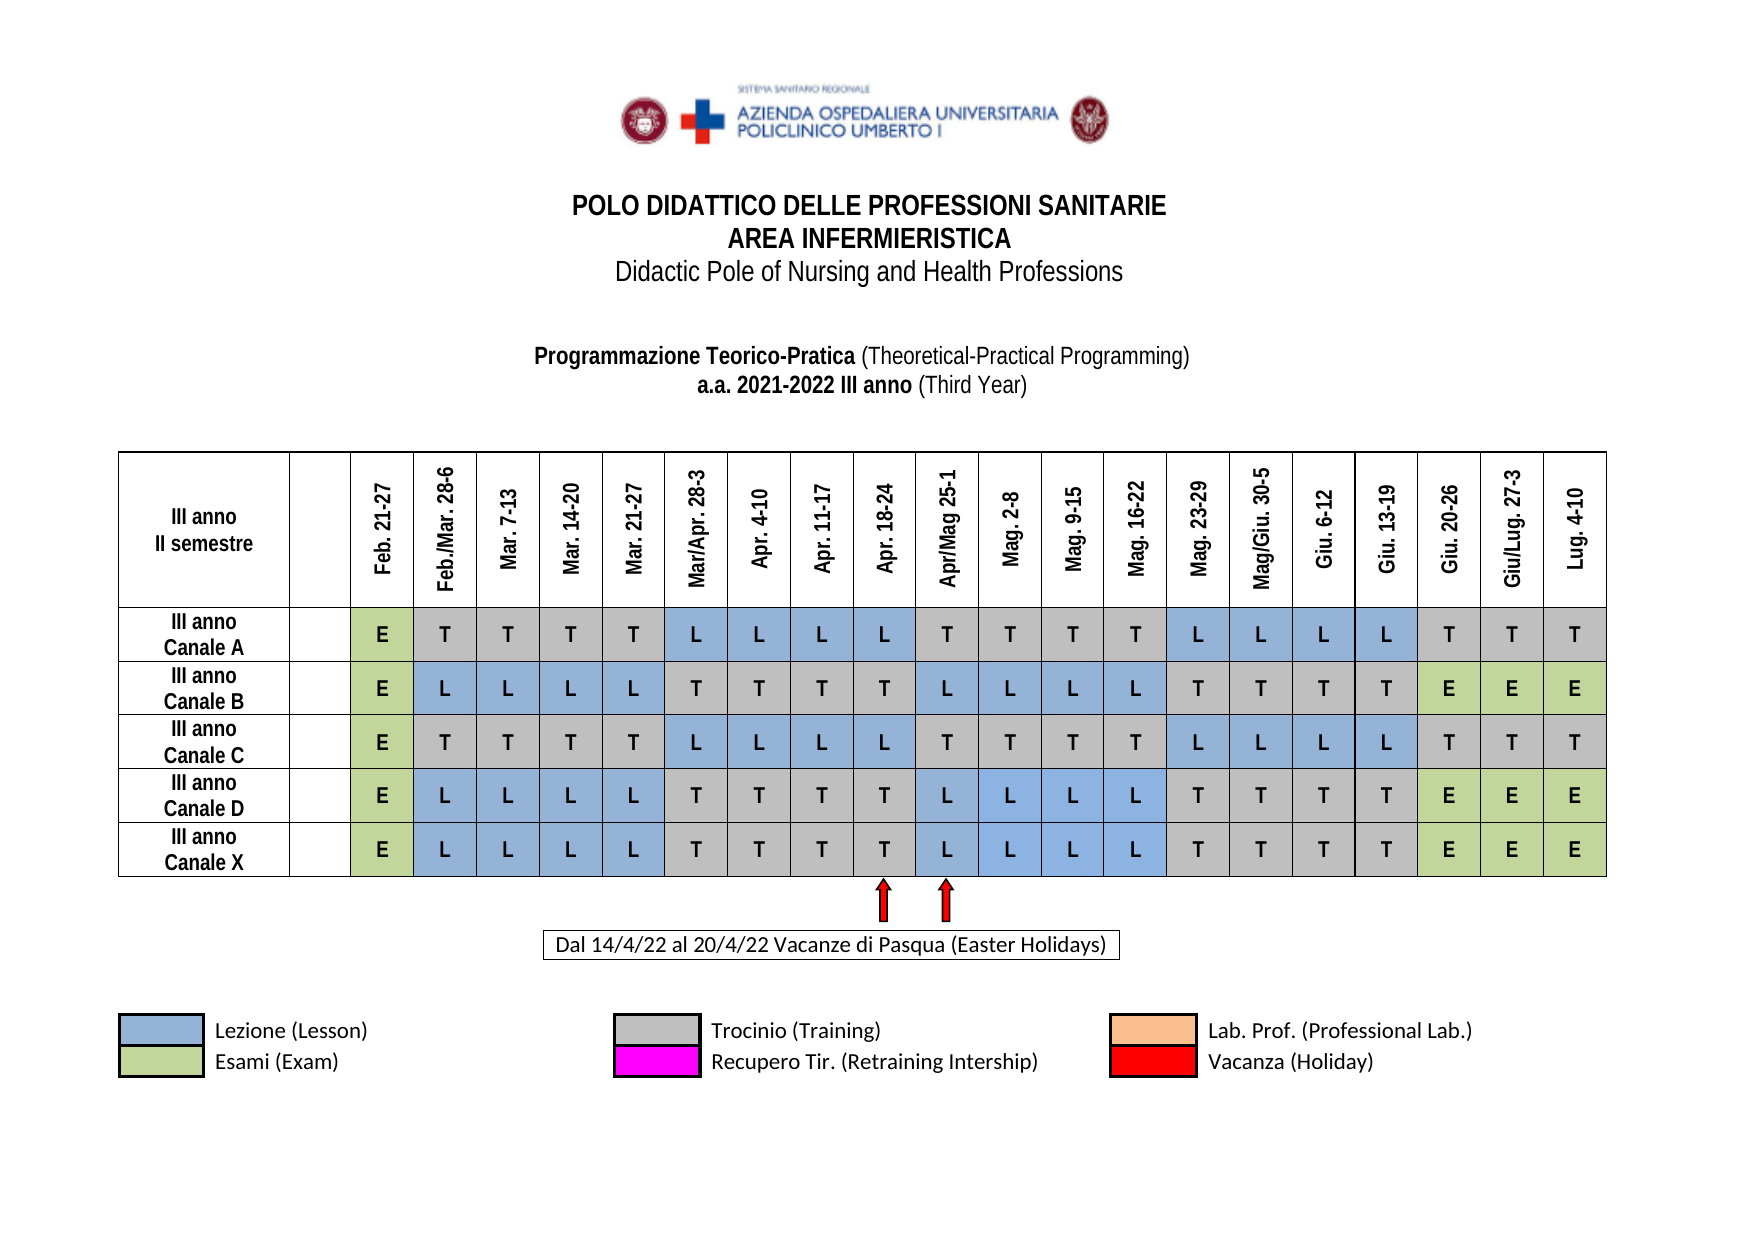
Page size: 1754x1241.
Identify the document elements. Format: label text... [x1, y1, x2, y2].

table_cell T [1356, 769, 1417, 822]
table_cell T [1356, 662, 1417, 714]
table_cell E [1481, 662, 1543, 714]
table_cell T [728, 823, 790, 876]
table_cell [290, 715, 350, 768]
table_cell L [1230, 608, 1292, 661]
table_cell T [1042, 608, 1103, 661]
table_header Apr. 11-17 [791, 453, 853, 607]
table_cell L [1104, 823, 1166, 876]
table_cell E [351, 823, 413, 876]
table_cell E [1544, 769, 1606, 822]
table_cell T [1230, 662, 1292, 714]
table_header Apr. 4-10 [728, 453, 790, 607]
table_cell L [1042, 823, 1103, 876]
table_header Mag. 23-29 [1167, 453, 1229, 607]
table_cell T [1544, 608, 1606, 661]
table_header Mar. 21-27 [603, 453, 664, 607]
table_cell L [728, 715, 790, 768]
table_cell T [1544, 715, 1606, 768]
table_cell E [1544, 823, 1606, 876]
table_cell III anno Canale B [119, 662, 289, 714]
table_cell T [728, 769, 790, 822]
table_header Feb. 21-27 [351, 453, 413, 607]
table_cell L [603, 662, 664, 714]
table_header Mar/Apr. 28-3 [665, 453, 727, 607]
table_cell T [1167, 823, 1229, 876]
table_cell T [1230, 823, 1292, 876]
table_header III anno II semestre [119, 453, 289, 607]
table_cell L [916, 662, 978, 714]
table_cell T [854, 662, 915, 714]
table_cell L [1293, 715, 1354, 768]
table_cell [290, 608, 350, 661]
table_cell III anno Canale D [119, 769, 289, 822]
table_cell T [603, 608, 664, 661]
table_cell L [791, 715, 853, 768]
table_cell L [1230, 715, 1292, 768]
table_cell E [351, 662, 413, 714]
table_cell L [603, 769, 664, 822]
table_cell E [1544, 662, 1606, 714]
table_cell III anno Canale C [119, 715, 289, 768]
table_header Mag/Giu. 30-5 [1230, 453, 1292, 607]
table_header Giu. 6-12 [1293, 453, 1354, 607]
table_cell L [414, 769, 476, 822]
table_cell L [979, 769, 1041, 822]
table_cell T [1481, 715, 1543, 768]
table_cell [290, 662, 350, 714]
picture [608, 73, 1117, 160]
table_header Giu/Lug. 27-3 [1481, 453, 1543, 607]
table_cell L [1104, 769, 1166, 822]
table_cell [1112, 1047, 1195, 1075]
table_header [1112, 1016, 1195, 1044]
table_cell T [414, 608, 476, 661]
table_cell T [665, 769, 727, 822]
table_cell T [1293, 823, 1354, 876]
table_cell E [351, 715, 413, 768]
table_header Giu. 20-26 [1418, 453, 1480, 607]
table_cell [616, 1047, 698, 1075]
table_cell L [1042, 662, 1103, 714]
table_cell L [540, 823, 602, 876]
table_cell E [1418, 769, 1480, 822]
table_cell T [1356, 823, 1417, 876]
table_cell L [540, 769, 602, 822]
table_cell L [1104, 662, 1166, 714]
table_cell E [351, 769, 413, 822]
table_header Feb./Mar. 28-6 [414, 453, 476, 607]
table_header [616, 1016, 698, 1044]
table_cell T [1293, 662, 1354, 714]
table_cell E [351, 608, 413, 661]
table_cell T [979, 608, 1041, 661]
table_cell T [1418, 608, 1480, 661]
table_cell T [791, 769, 853, 822]
table_cell L [414, 823, 476, 876]
table_cell III anno Canale X [119, 823, 289, 876]
table_cell T [540, 715, 602, 768]
table_cell Vacanza (Holiday) [1198, 1044, 1606, 1075]
table_cell L [916, 769, 978, 822]
table_cell L [1042, 769, 1103, 822]
table_cell L [916, 823, 978, 876]
table_header Lug. 4-10 [1544, 453, 1606, 607]
table_cell L [979, 823, 1041, 876]
table_cell L [854, 715, 915, 768]
table_cell T [791, 662, 853, 714]
table_cell T [916, 715, 978, 768]
table_cell Esami (Exam) [205, 1044, 613, 1075]
table_cell L [1356, 608, 1417, 661]
table_cell T [603, 715, 664, 768]
table_cell T [540, 608, 602, 661]
table_cell L [477, 823, 539, 876]
table_cell T [1418, 715, 1480, 768]
table_cell L [540, 662, 602, 714]
table_header Programmazione Teorico-Pratica (Theoretical-Practical Programming) a.a. 2021-2022 III anno (Third Year) [118, 341, 1606, 398]
table_cell T [477, 608, 539, 661]
table_header [121, 1016, 202, 1044]
table_cell T [1104, 608, 1166, 661]
table_cell [290, 823, 350, 876]
table_header Lab. Prof. (Professional Lab.) [1198, 1013, 1606, 1044]
table_cell L [477, 769, 539, 822]
table_cell T [916, 608, 978, 661]
table_cell T [665, 662, 727, 714]
table_cell T [1481, 608, 1543, 661]
table_header POLO DIDATTICO DELLE PROFESSIONI SANITARIE AREA INFERMIERISTICA Didactic Pole of Nursing and Health Professions [118, 188, 1621, 288]
table_cell L [665, 608, 727, 661]
table_cell T [1293, 769, 1354, 822]
table_cell T [665, 823, 727, 876]
table_header Mag. 16-22 [1104, 453, 1166, 607]
table_header Mag. 9-15 [1042, 453, 1103, 607]
table_cell E [1481, 823, 1543, 876]
table_header Mag. 2-8 [979, 453, 1041, 607]
table_cell L [477, 662, 539, 714]
table_cell L [1293, 608, 1354, 661]
table_cell T [979, 715, 1041, 768]
table_header Trocinio (Training) [702, 1013, 1109, 1044]
table_cell III anno Canale A [119, 608, 289, 661]
table_cell T [1042, 715, 1103, 768]
table_cell [121, 1047, 202, 1075]
table_cell L [979, 662, 1041, 714]
table_cell T [477, 715, 539, 768]
table_cell L [728, 608, 790, 661]
table_cell [290, 769, 350, 822]
table_cell L [1167, 715, 1229, 768]
table_cell L [1167, 608, 1229, 661]
table_header Dal 14/4/22 al 20/4/22 Vacanze di Pasqua (Easter Holidays) [544, 931, 1119, 959]
table_cell T [854, 769, 915, 822]
table_cell L [665, 715, 727, 768]
table_cell E [1418, 662, 1480, 714]
table_header Apr. 18-24 [854, 453, 915, 607]
table_cell L [414, 662, 476, 714]
table_cell Recupero Tir. (Retraining Intership) [702, 1044, 1109, 1075]
table_cell E [1418, 823, 1480, 876]
table_cell T [791, 823, 853, 876]
table_cell T [1104, 715, 1166, 768]
table_cell L [1356, 715, 1417, 768]
table_cell T [1167, 769, 1229, 822]
table_cell T [728, 662, 790, 714]
table_header Mar. 7-13 [477, 453, 539, 607]
table_cell T [1230, 769, 1292, 822]
table_cell T [854, 823, 915, 876]
table_cell L [854, 608, 915, 661]
table_header Lezione (Lesson) [205, 1013, 613, 1044]
table_header [290, 453, 350, 607]
table_cell E [1481, 769, 1543, 822]
table_cell L [791, 608, 853, 661]
table_header Apr/Mag 25-1 [916, 453, 978, 607]
table_cell T [414, 715, 476, 768]
table_cell L [603, 823, 664, 876]
table_header Giu. 13-19 [1356, 453, 1417, 607]
table_cell T [1167, 662, 1229, 714]
table_header Mar. 14-20 [540, 453, 602, 607]
